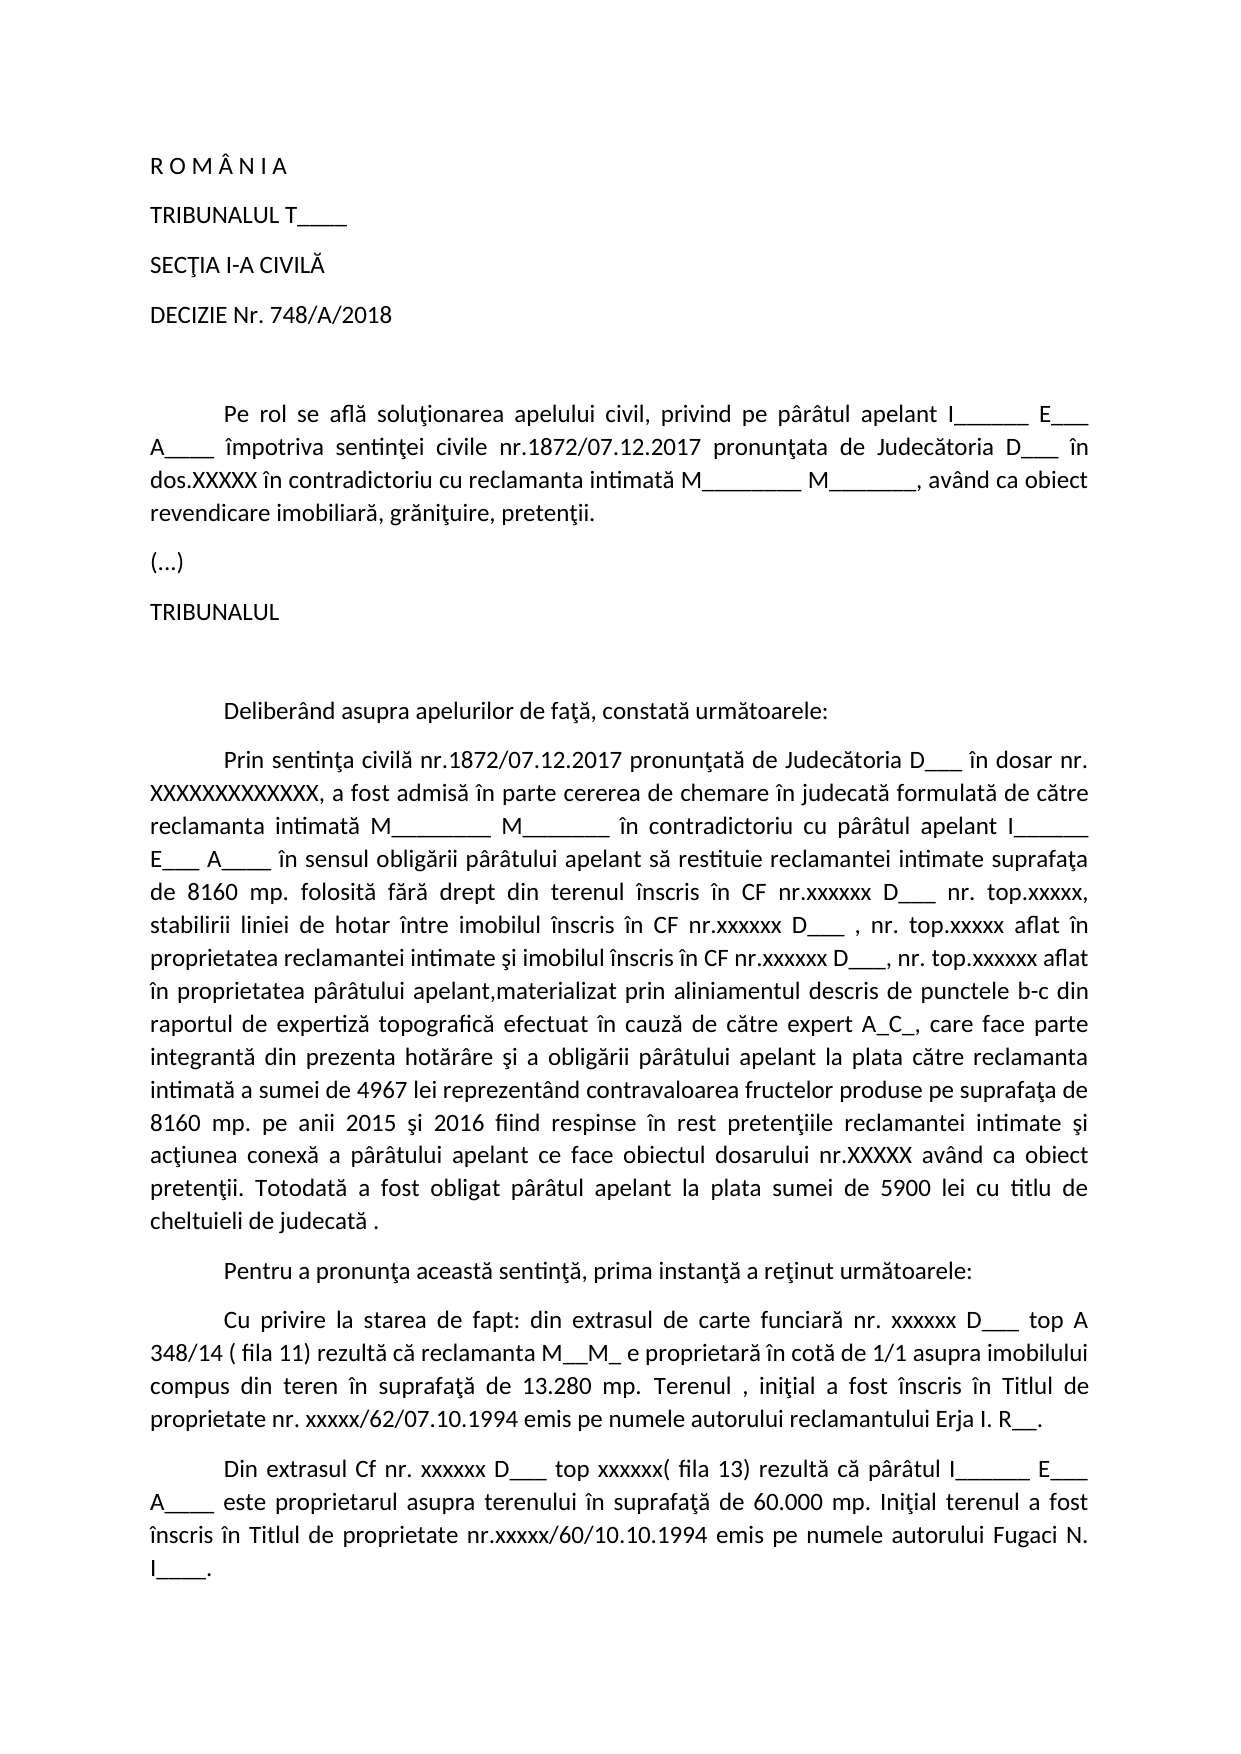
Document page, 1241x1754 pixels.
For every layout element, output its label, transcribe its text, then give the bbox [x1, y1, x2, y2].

text TRIBUNALUL T____ [150, 199, 1090, 230]
text Cu privire la starea de fapt: din extrasul de carte funciară nr. xxxxxx D___ top A 348/14 ( fila 11) rezultă că reclamanta M__M_ e proprietară în cotă de 1/1 asupra imobilului compus din teren în suprafaţă de 13.280 mp. Terenul , iniţial a fost înscris în Titlul de proprietate nr. xxxxx/62/07.10.1994 emis pe numele autorului reclamantului Erja I. R__. [150, 1304, 1090, 1434]
text TRIBUNALUL [150, 596, 1090, 626]
text Deliberând asupra apelurilor de faţă, constată următoarele: [150, 695, 1090, 726]
text Pe rol se află soluţionarea apelului civil, privind pe pârâtul apelant I______ E___ A____ împotriva sentinţei civile nr.1872/07.12.2017 pronunţata de Judecătoria D___ în dos.XXXXX în contradictoriu cu reclamanta intimată M________ M_______, având ca obiect revendicare imobiliară, grăniţuire, pretenţii. [150, 398, 1090, 527]
text SECŢIA I-A CIVILĂ [150, 249, 1090, 280]
text DECIZIE Nr. 748/A/2018 [150, 299, 1090, 329]
text R O M Â N I A [150, 150, 1090, 181]
text (...) [150, 546, 1090, 577]
text Din extrasul Cf nr. xxxxxx D___ top xxxxxx( fila 13) rezultă că pârâtul I______ E___ A____ este proprietarul asupra terenului în suprafaţă de 60.000 mp. Iniţial terenul a fost înscris în Titlul de proprietate nr.xxxxx/60/10.10.1994 emis pe numele autorului Fugaci N. I____. [150, 1453, 1090, 1582]
text Pentru a pronunţa această sentinţă, prima instanţă a reţinut următoarele: [150, 1255, 1090, 1286]
text Prin sentinţa civilă nr.1872/07.12.2017 pronunţată de Judecătoria D___ în dosar nr. XXXXXXXXXXXXX, a fost admisă în parte cererea de chemare în judecată formulată de către reclamanta intimată M________ M_______ în contradictoriu cu pârâtul apelant I______ E___ A____ în sensul obligării pârâtului apelant să restituie reclamantei intimate suprafaţa de 8160 mp. folosită fără drept din terenul înscris în CF nr.xxxxxx D___ nr. top.xxxxx, stabilirii liniei de hotar între imobilul înscris în CF nr.xxxxxx D___ , nr. top.xxxxx aflat în proprietatea reclamantei intimate şi imobilul înscris în CF nr.xxxxxx D___, nr. top.xxxxxx aflat în proprietatea pârâtului apelant,materializat prin aliniamentul descris de punctele b-c din raportul de expertiză topografică efectuat în cauză de către expert A_C_, care face parte integrantă din prezenta hotărâre şi a obligării pârâtului apelant la plata către reclamanta intimată a sumei de 4967 lei reprezentând contravaloarea fructelor produse pe suprafaţa de 8160 mp. pe anii 2015 şi 2016 fiind respinse în rest pretenţiile reclamantei intimate şi acţiunea conexă a pârâtului apelant ce face obiectul dosarului nr.XXXXX având ca obiect pretenţii. Totodată a fost obligat pârâtul apelant la plata sumei de 5900 lei cu titlu de cheltuieli de judecată . [150, 744, 1090, 1236]
